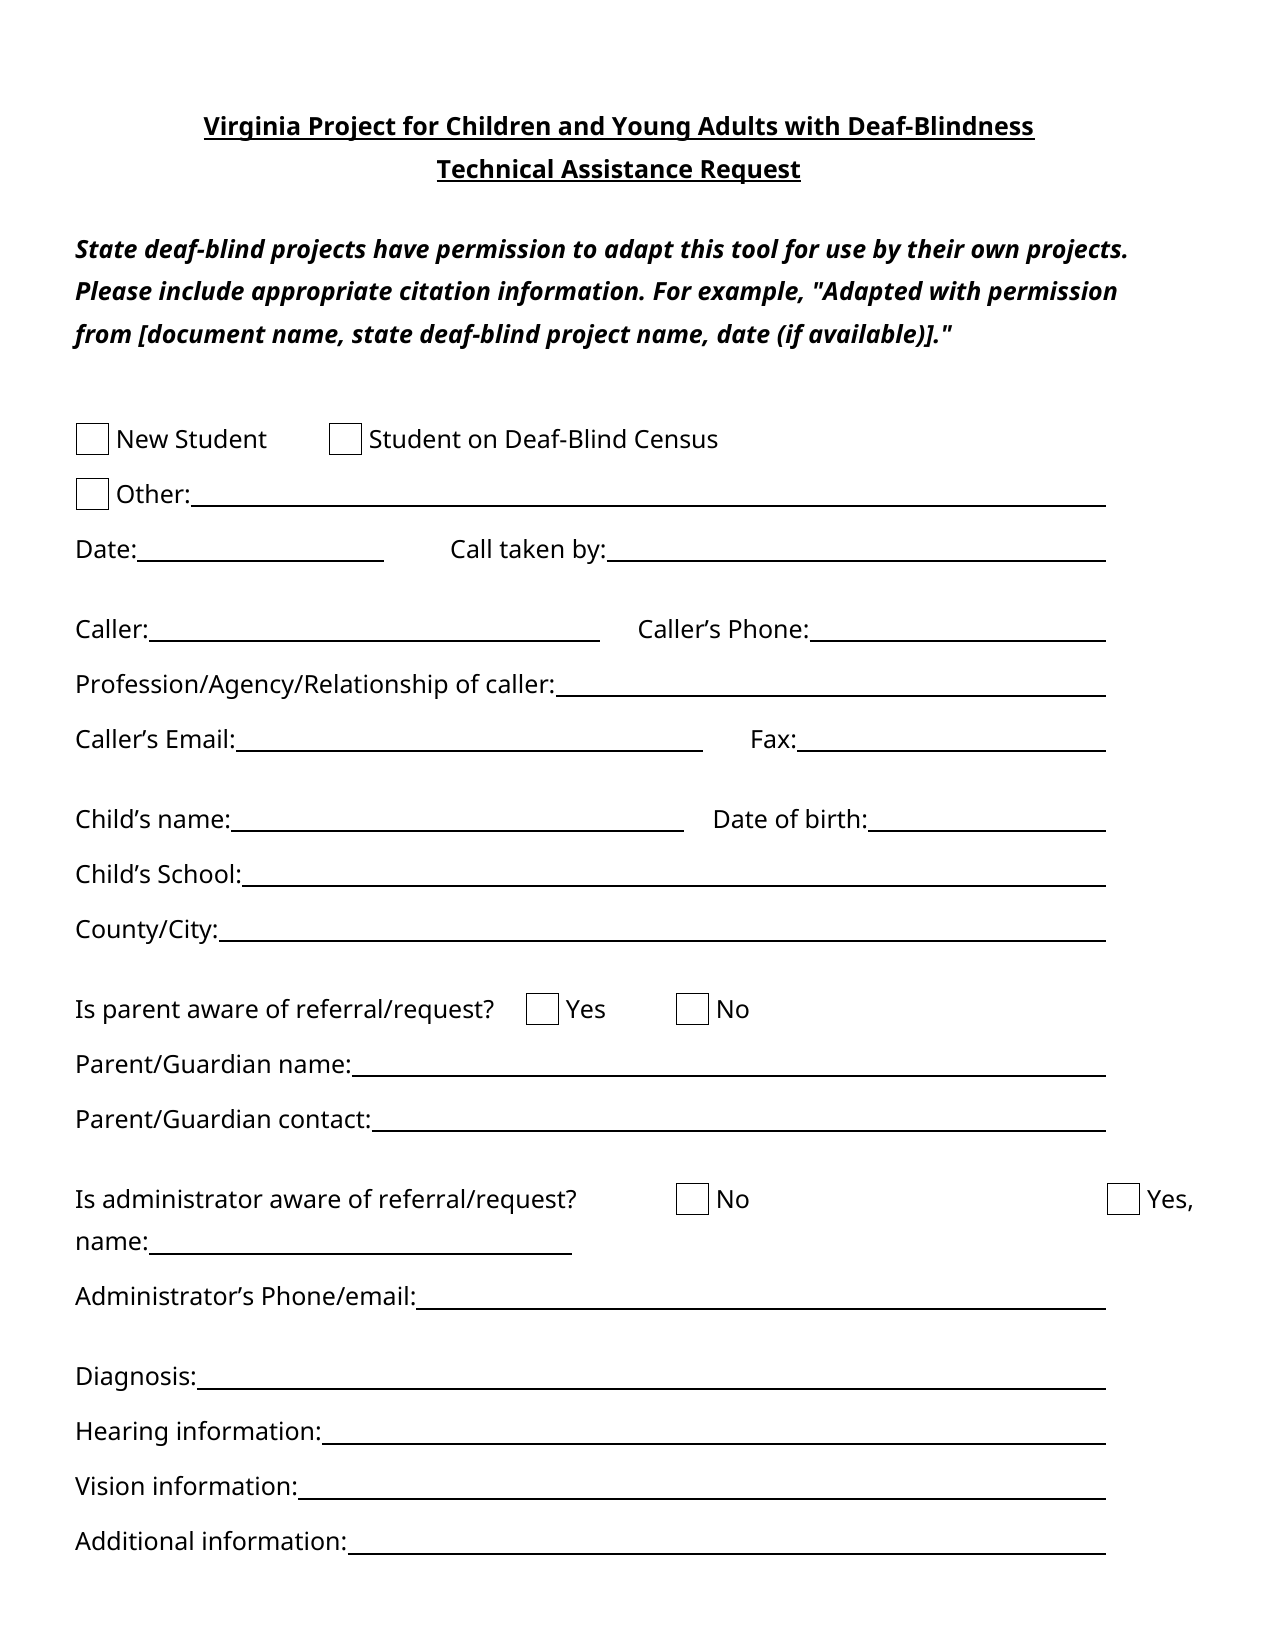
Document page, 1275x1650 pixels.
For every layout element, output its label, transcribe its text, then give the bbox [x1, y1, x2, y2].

text Technical Assistance Request [75, 152, 1162, 186]
text Administrator’s Phone/email: [75, 1279, 1200, 1313]
text New Student Student on Deaf-Blind Census [75, 422, 1200, 456]
text Is administrator aware of referral/request? No Yes, name: [75, 1182, 1200, 1258]
text Parent/Guardian contact: [75, 1102, 1200, 1136]
text Virginia Project for Children and Young Adults with Deaf-Blindness [75, 109, 1162, 143]
text Date: Call taken by: [75, 532, 1200, 566]
text Child’s School: [75, 857, 1200, 891]
text Diagnosis: [75, 1359, 1200, 1393]
text State deaf-blind projects have permission to adapt this tool for use by their own projects. Please include appropriate citation information. For example, "Adapted with permission from [document name, state deaf-blind project name, date (if available)]." [75, 232, 1162, 351]
text Child’s name: Date of birth: [75, 802, 1200, 836]
text Profession/Agency/Relationship of caller: [75, 667, 1200, 701]
text Hearing information: [75, 1414, 1200, 1448]
text Caller: Caller’s Phone: [75, 612, 1200, 646]
text Caller’s Email: Fax: [75, 722, 1200, 756]
text Is parent aware of referral/request? Yes No [75, 992, 1200, 1026]
text Other: [75, 477, 1200, 511]
text County/City: [75, 912, 1200, 946]
text Additional information: [75, 1524, 1200, 1558]
text Vision information: [75, 1469, 1200, 1503]
text Parent/Guardian name: [75, 1047, 1200, 1081]
